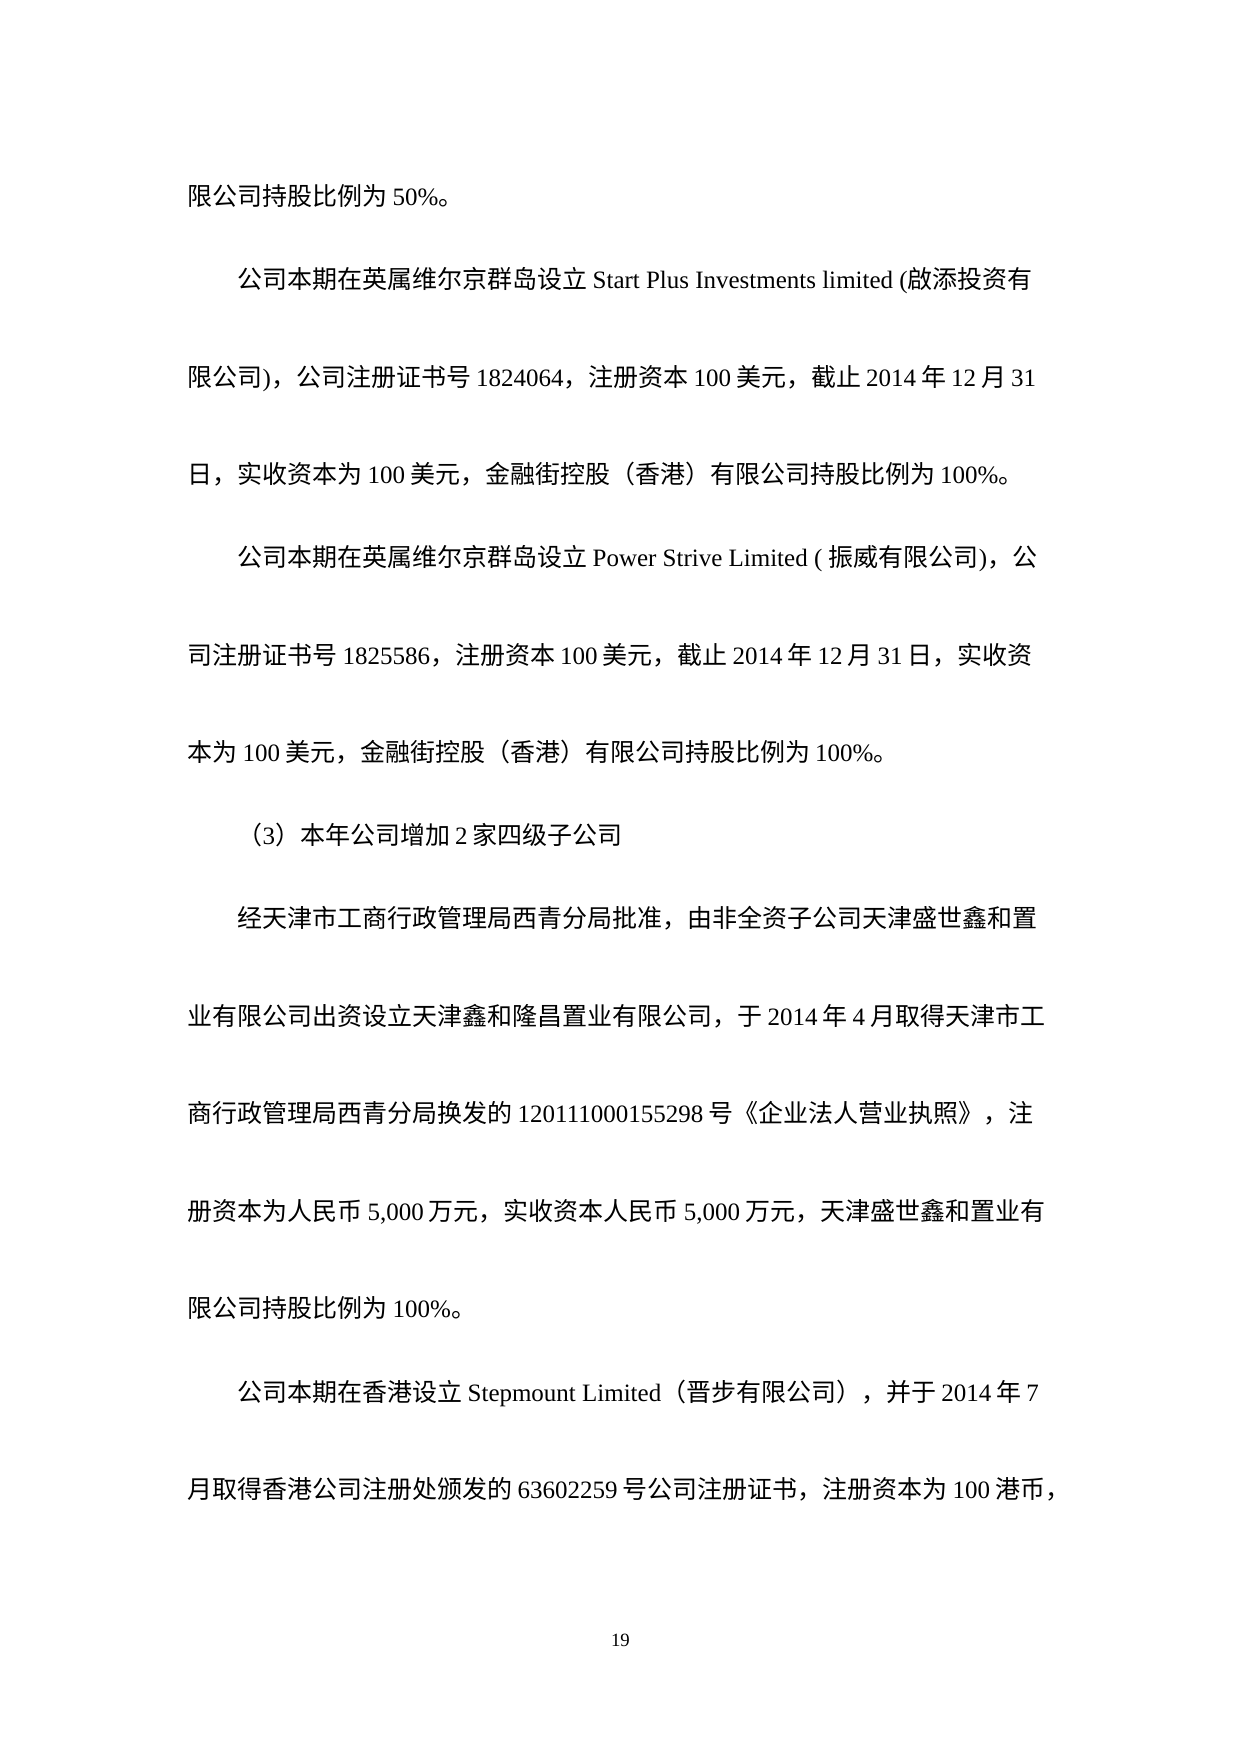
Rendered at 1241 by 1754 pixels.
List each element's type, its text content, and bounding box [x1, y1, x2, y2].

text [187, 1358, 1053, 1520]
text （3）本年公司增加2家四级子公司 [187, 801, 1053, 866]
text 公司本期在英属维尔京群岛设立Start Plus Investments limited (啟添投资有限公司)，公司注册证书号1824064，注册资本100美元，截止2014年12月31日，实收资本为100美元，金融街控股（香港）有限公司持股比例为100%。 [187, 245, 1053, 505]
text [187, 162, 1053, 227]
text 公司本期在英属维尔京群岛设立Power Strive Limited ( 振威有限公司)，公司注册证书号1825586，注册资本100美元，截止2014年12月31日，实收资本为100美元，金融街控股（香港）有限公司持股比例为100%。 [187, 523, 1053, 783]
text 经天津市工商行政管理局西青分局批准，由非全资子公司天津盛世鑫和置业有限公司出资设立天津鑫和隆昌置业有限公司，于2014年4月取得天津市工商行政管理局西青分局换发的120111000155298号《企业法人营业执照》，注册资本为人民币5,000万元，实收资本人民币5,000万元，天津盛世鑫和置业有限公司持股比例为100%。 [187, 884, 1053, 1339]
